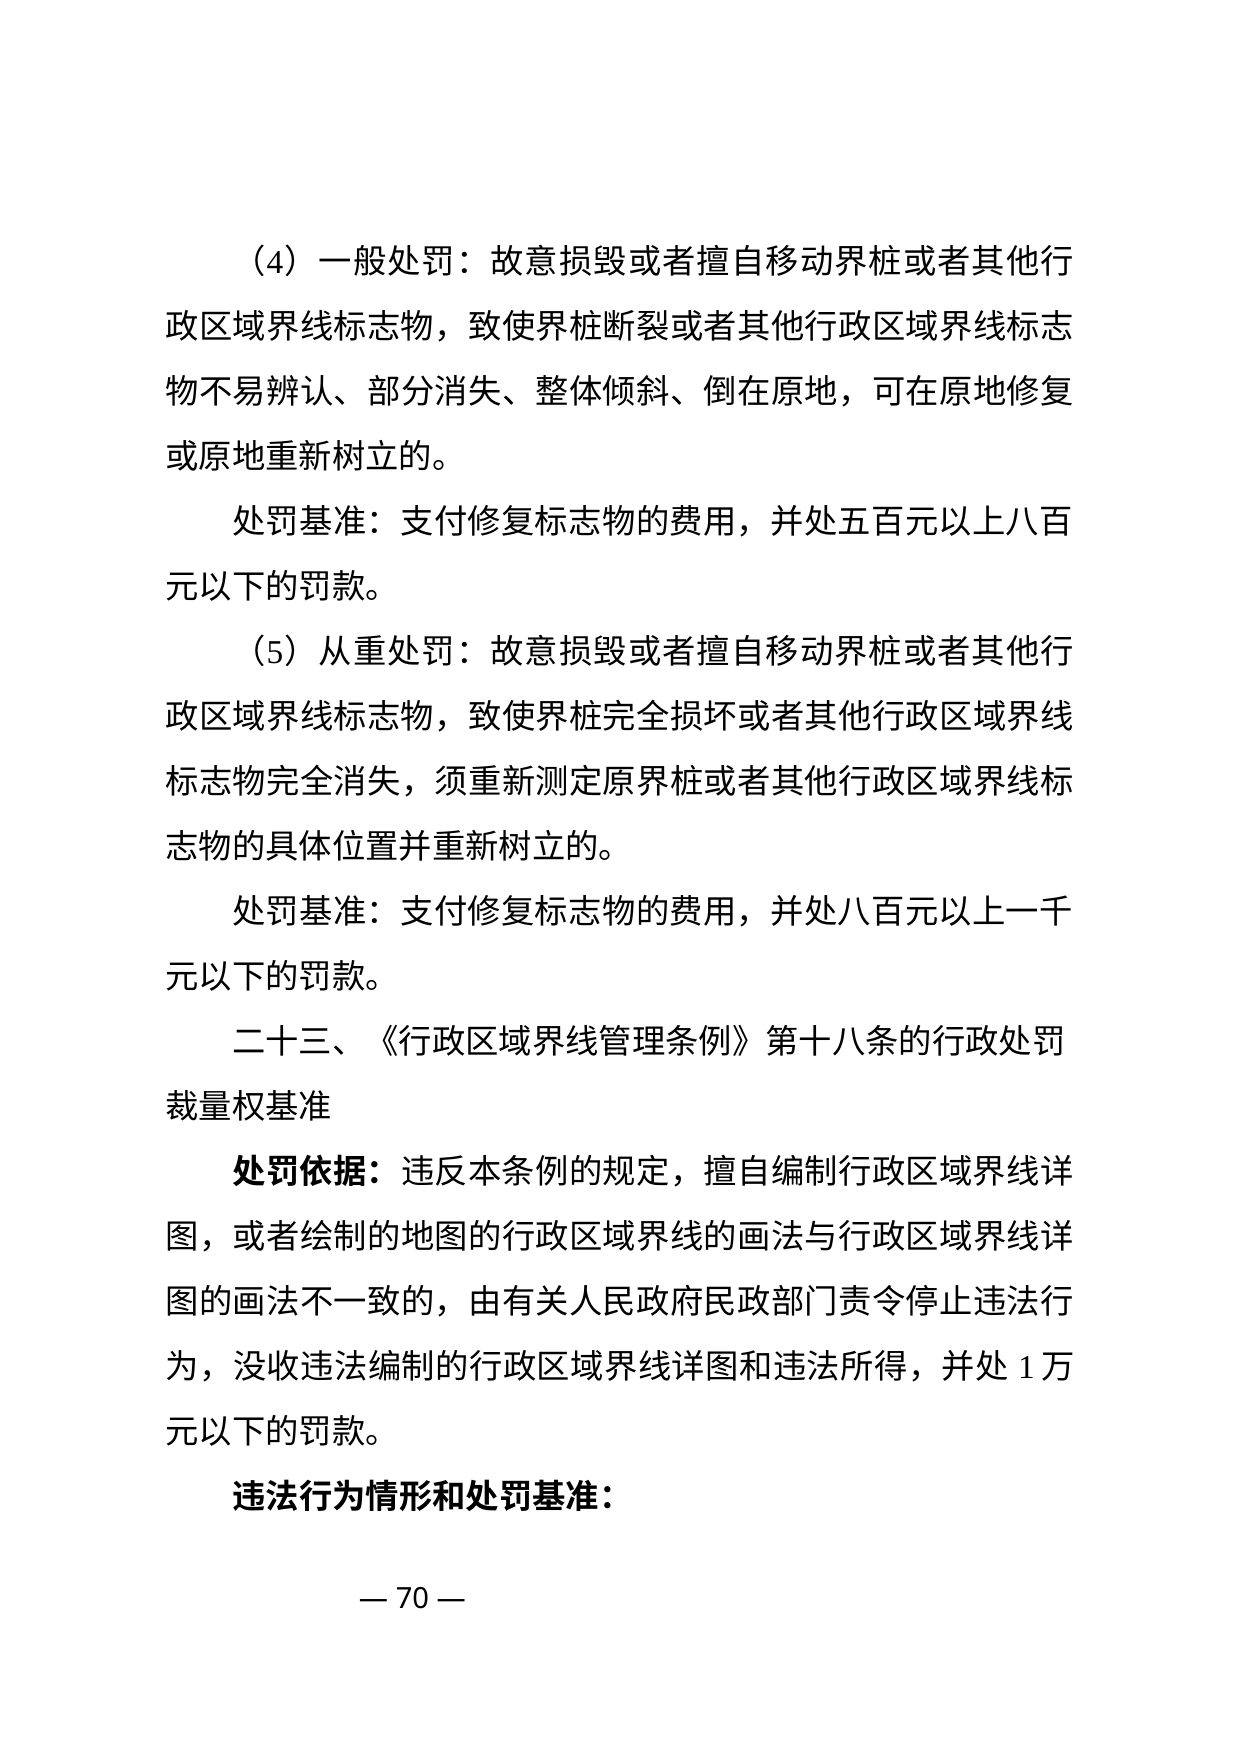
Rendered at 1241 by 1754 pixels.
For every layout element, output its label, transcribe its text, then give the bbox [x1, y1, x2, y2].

text （5）从重处罚：故意损毁或者擅自移动界桩或者其他行政区域界线标志物，致使界桩完全损坏或者其他行政区域界线标志物完全消失，须重新测定原界桩或者其他行政区域界线标志物的具体位置并重新树立的。 [165, 617, 1075, 877]
text 违法行为情形和处罚基准： [165, 1462, 1075, 1527]
text （4）一般处罚：故意损毁或者擅自移动界桩或者其他行政区域界线标志物，致使界桩断裂或者其他行政区域界线标志物不易辨认、部分消失、整体倾斜、倒在原地，可在原地修复或原地重新树立的。 [165, 227, 1075, 487]
text 处罚基准：支付修复标志物的费用，并处五百元以上八百元以下的罚款。 [165, 487, 1075, 617]
text 处罚依据：违反本条例的规定，擅自编制行政区域界线详图，或者绘制的地图的行政区域界线的画法与行政区域界线详图的画法不一致的，由有关人民政府民政部门责令停止违法行为，没收违法编制的行政区域界线详图和违法所得，并处1万元以下的罚款。 [165, 1137, 1075, 1462]
text 处罚基准：支付修复标志物的费用，并处八百元以上一千元以下的罚款。 [165, 877, 1075, 1007]
text 二十三、《行政区域界线管理条例》第十八条的行政处罚裁量权基准 [165, 1007, 1075, 1137]
